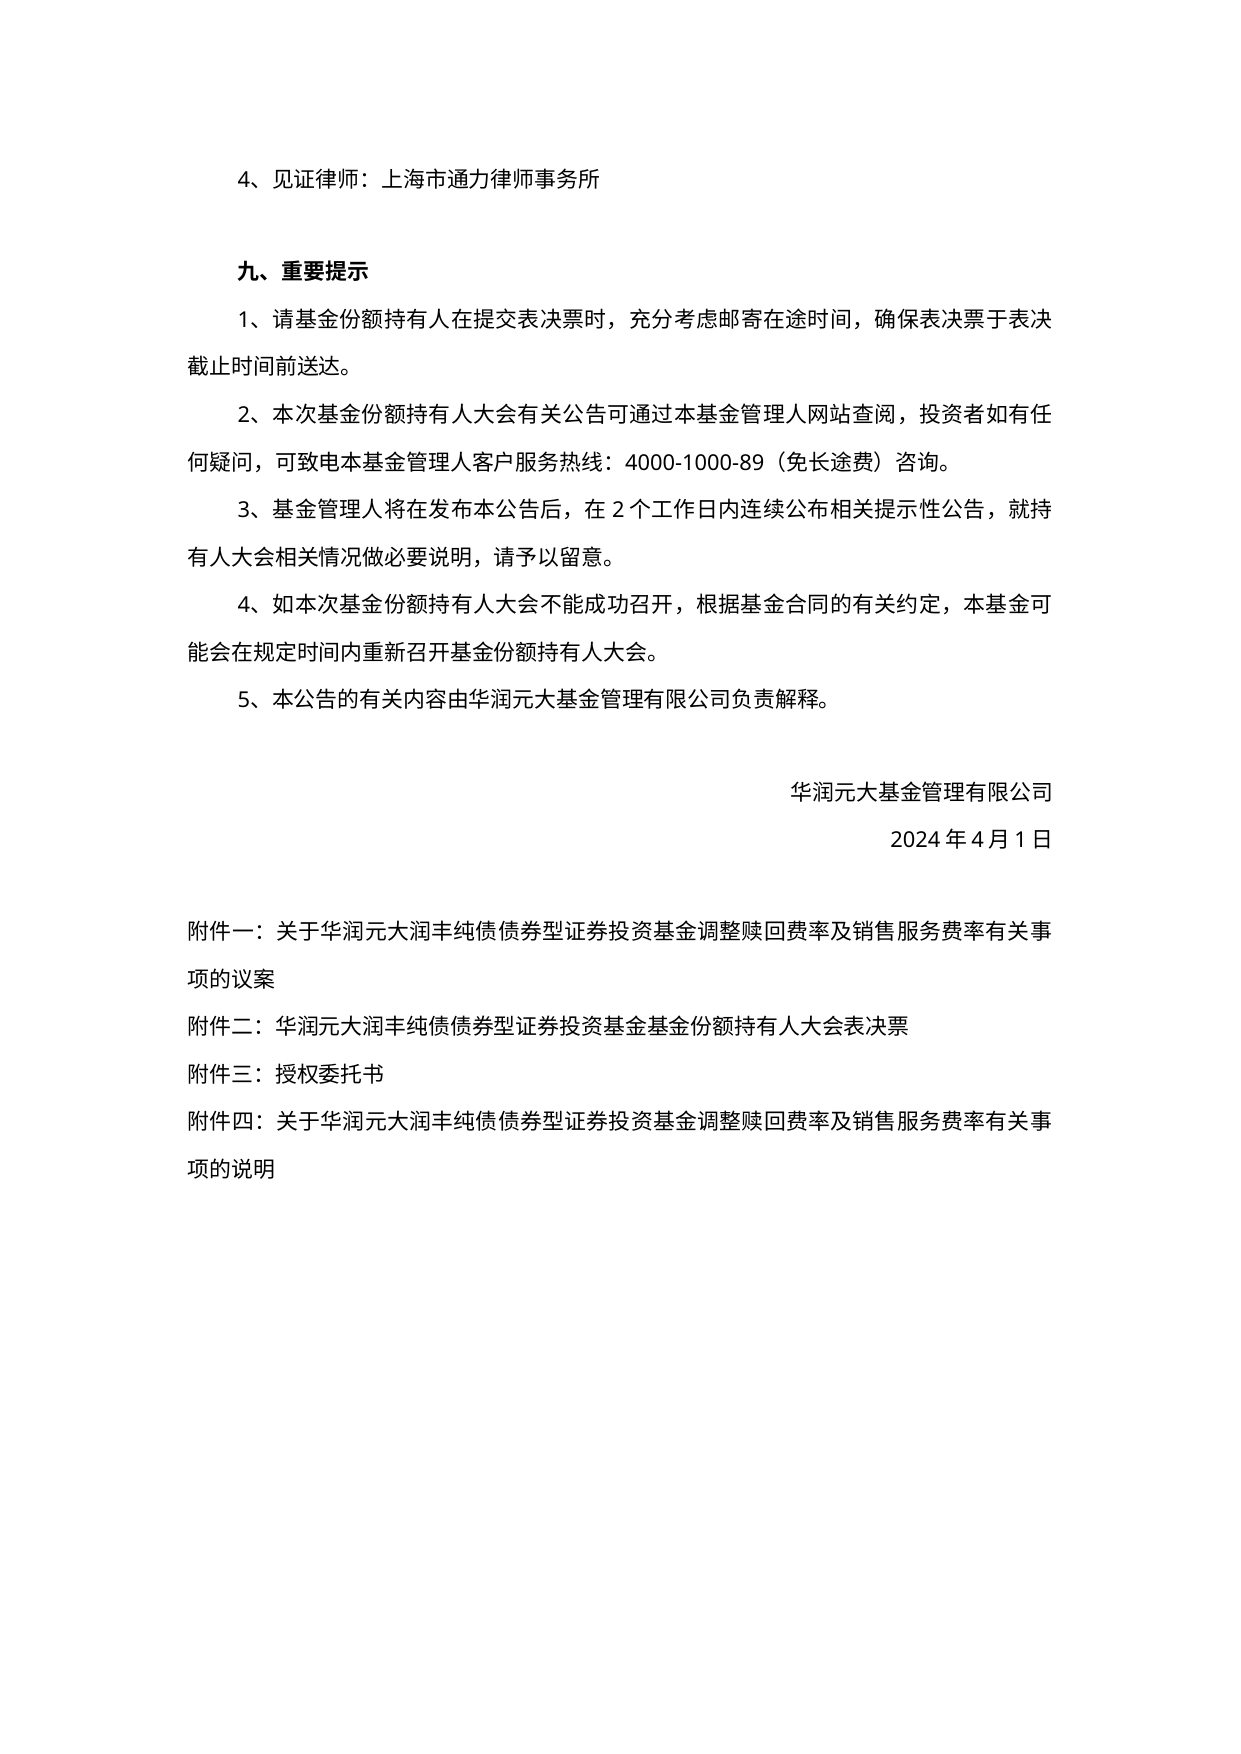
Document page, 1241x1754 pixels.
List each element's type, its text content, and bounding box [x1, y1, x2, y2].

text 2024年4月1日 [734, 822, 1053, 854]
text 1、请基金份额持有人在提交表决票时，充分考虑邮寄在途时间，确保表决票于表决截止时间前送达。 [187, 302, 1053, 381]
text 4、如本次基金份额持有人大会不能成功召开，根据基金合同的有关约定，本基金可能会在规定时间内重新召开基金份额持有人大会。 [187, 587, 1053, 666]
text 华润元大基金管理有限公司 [262, 774, 1053, 806]
text 九、重要提示 [187, 254, 1053, 286]
text 附件二：华润元大润丰纯债债券型证券投资基金基金份额持有人大会表决票 [187, 1009, 1053, 1041]
text 2、本次基金份额持有人大会有关公告可通过本基金管理人网站查阅，投资者如有任何疑问，可致电本基金管理人客户服务热线：4000-1000-89（免长途费）咨询。 [187, 397, 1053, 476]
text 附件四：关于华润元大润丰纯债债券型证券投资基金调整赎回费率及销售服务费率有关事项的说明 [187, 1104, 1053, 1183]
text 4、见证律师：上海市通力律师事务所 [187, 162, 1053, 194]
text 附件一：关于华润元大润丰纯债债券型证券投资基金调整赎回费率及销售服务费率有关事项的议案 [187, 914, 1053, 993]
text 5、本公告的有关内容由华润元大基金管理有限公司负责解释。 [187, 682, 1053, 714]
text 附件三：授权委托书 [187, 1057, 1053, 1088]
text 3、基金管理人将在发布本公告后，在2个工作日内连续公布相关提示性公告，就持有人大会相关情况做必要说明，请予以留意。 [187, 492, 1053, 571]
